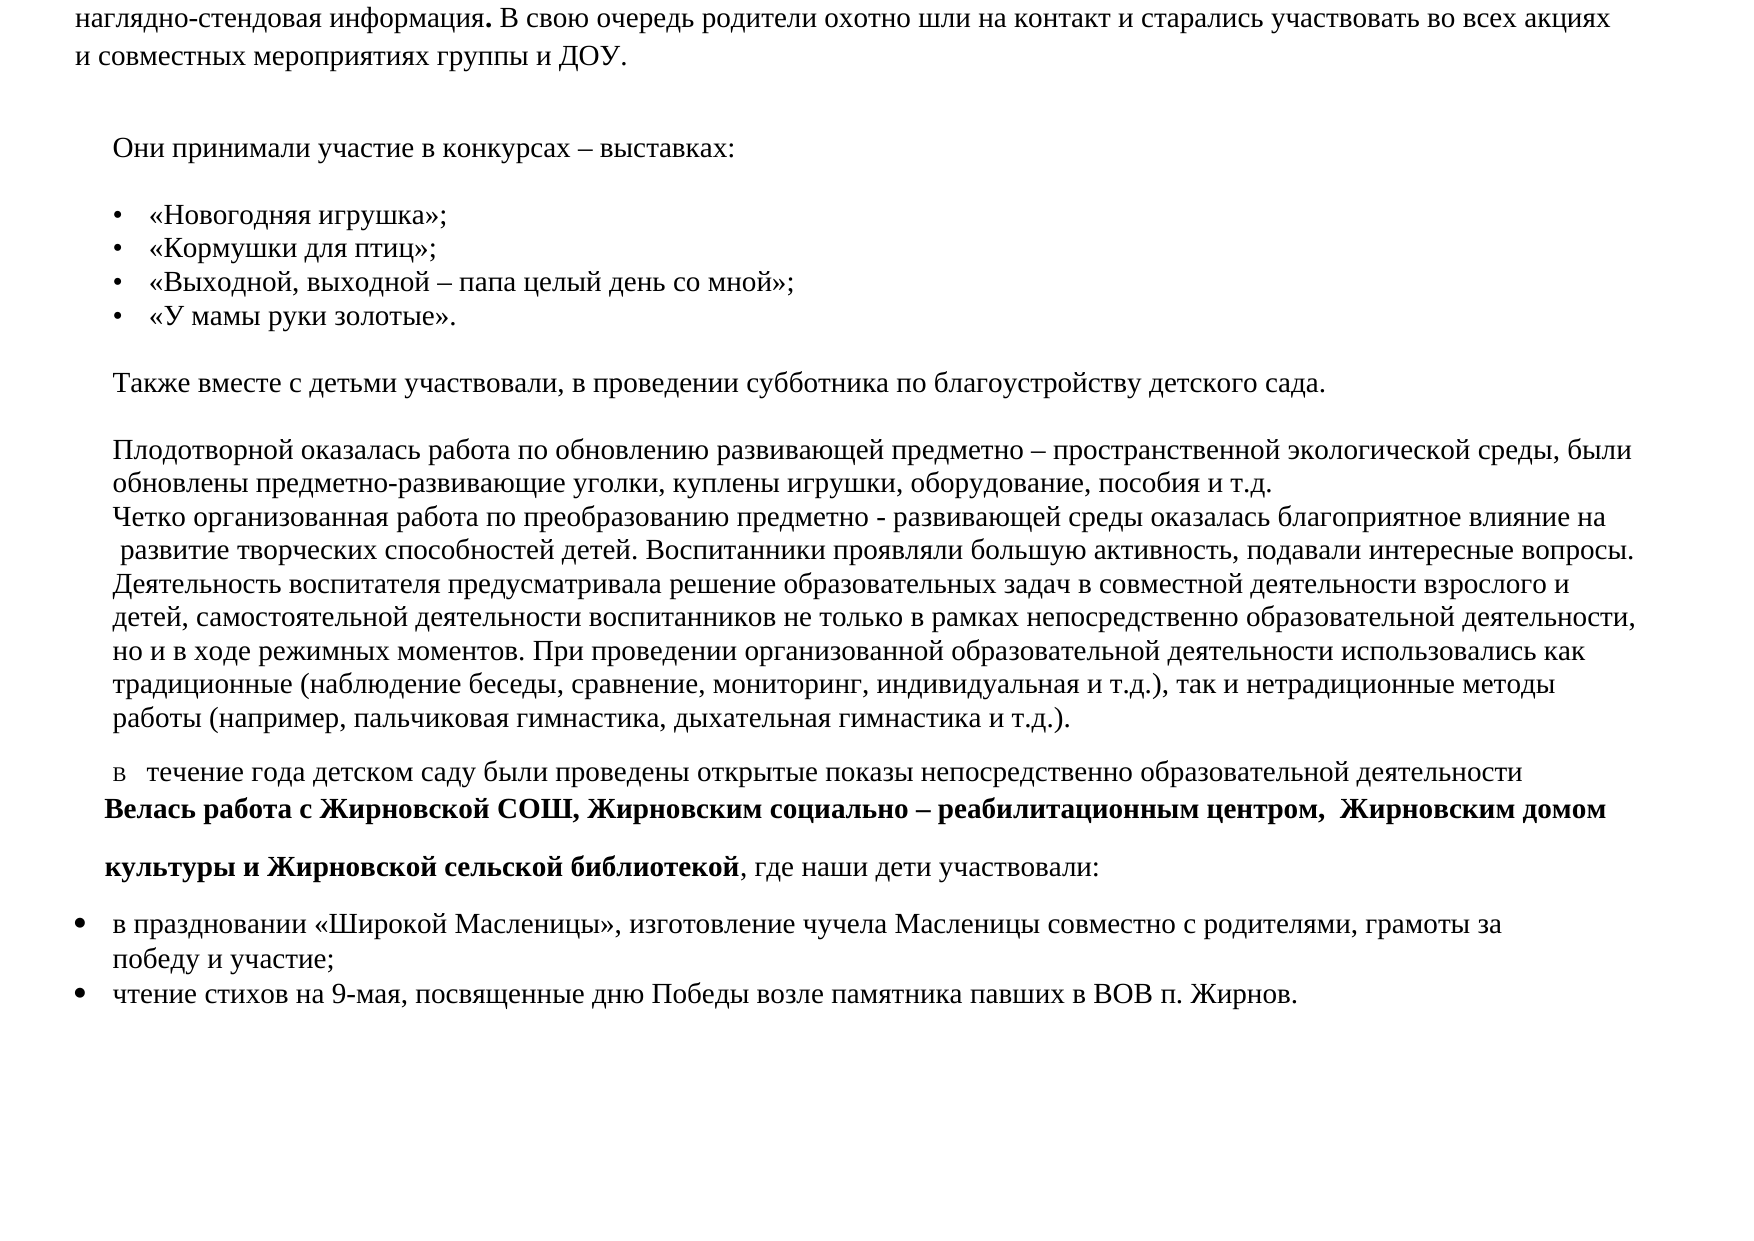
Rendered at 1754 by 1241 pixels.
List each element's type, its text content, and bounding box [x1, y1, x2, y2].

text Велась работа с Жирновской СОШ, Жирновским социально – реабилитационным центром, Жирновским домом культуры и Жирновской сельской библиотекой, где наши дети участвовали: [75, 791, 1621, 883]
list течение года детском саду были проведены открытые показы непосредственно образовательной деятельности [112, 754, 1635, 788]
text • «Кормушки для птиц»; [112, 231, 1642, 264]
list в праздновании «Широкой Масленицы», изготовление чучела Масленицы совместно с родителями, грамоты за победу и участие; [75, 907, 1594, 975]
text Они принимали участие в конкурсах – выставках: [112, 130, 1642, 163]
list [75, 0, 1629, 71]
text Также вместе с детьми участвовали, в проведении субботника по благоустройству детского сада. [112, 365, 1642, 398]
list чтение стихов на 9-мая, посвященные дню Победы возле памятника павших в ВОВ п. Жирнов. [75, 976, 1642, 1009]
text развитие творческих способностей детей. Воспитанники проявляли большую активность, подавали интересные вопросы. Деятельность воспитателя предусматривала решение образовательных задач в совместной деятельности взрослого и детей, самостоятельной деятельности воспитанников не только в рамках непосредственно образовательной деятельности, но и в ходе режимных моментов. При проведении организованной образовательной деятельности использовались как традиционные (наблюдение беседы, сравнение, мониторинг, индивидуальная и т.д.), так и нетрадиционные методы работы (например, пальчиковая гимнастика, дыхательная гимнастика и т.д.). [112, 532, 1642, 734]
text Плодотворной оказалась работа по обновлению развивающей предметно – пространственной экологической среды, были обновлены предметно-развивающие уголки, куплены игрушки, оборудование, пособия и т.д. [112, 432, 1642, 499]
text • «Новогодняя игрушка»; [112, 197, 1642, 231]
text • «Выходной, выходной – папа целый день со мной»; [112, 264, 1642, 298]
text Четко организованная работа по преобразованию предметно - развивающей среды оказалась благоприятное влияние на [112, 499, 1642, 532]
text • «У мамы руки золотые». [112, 298, 1642, 331]
